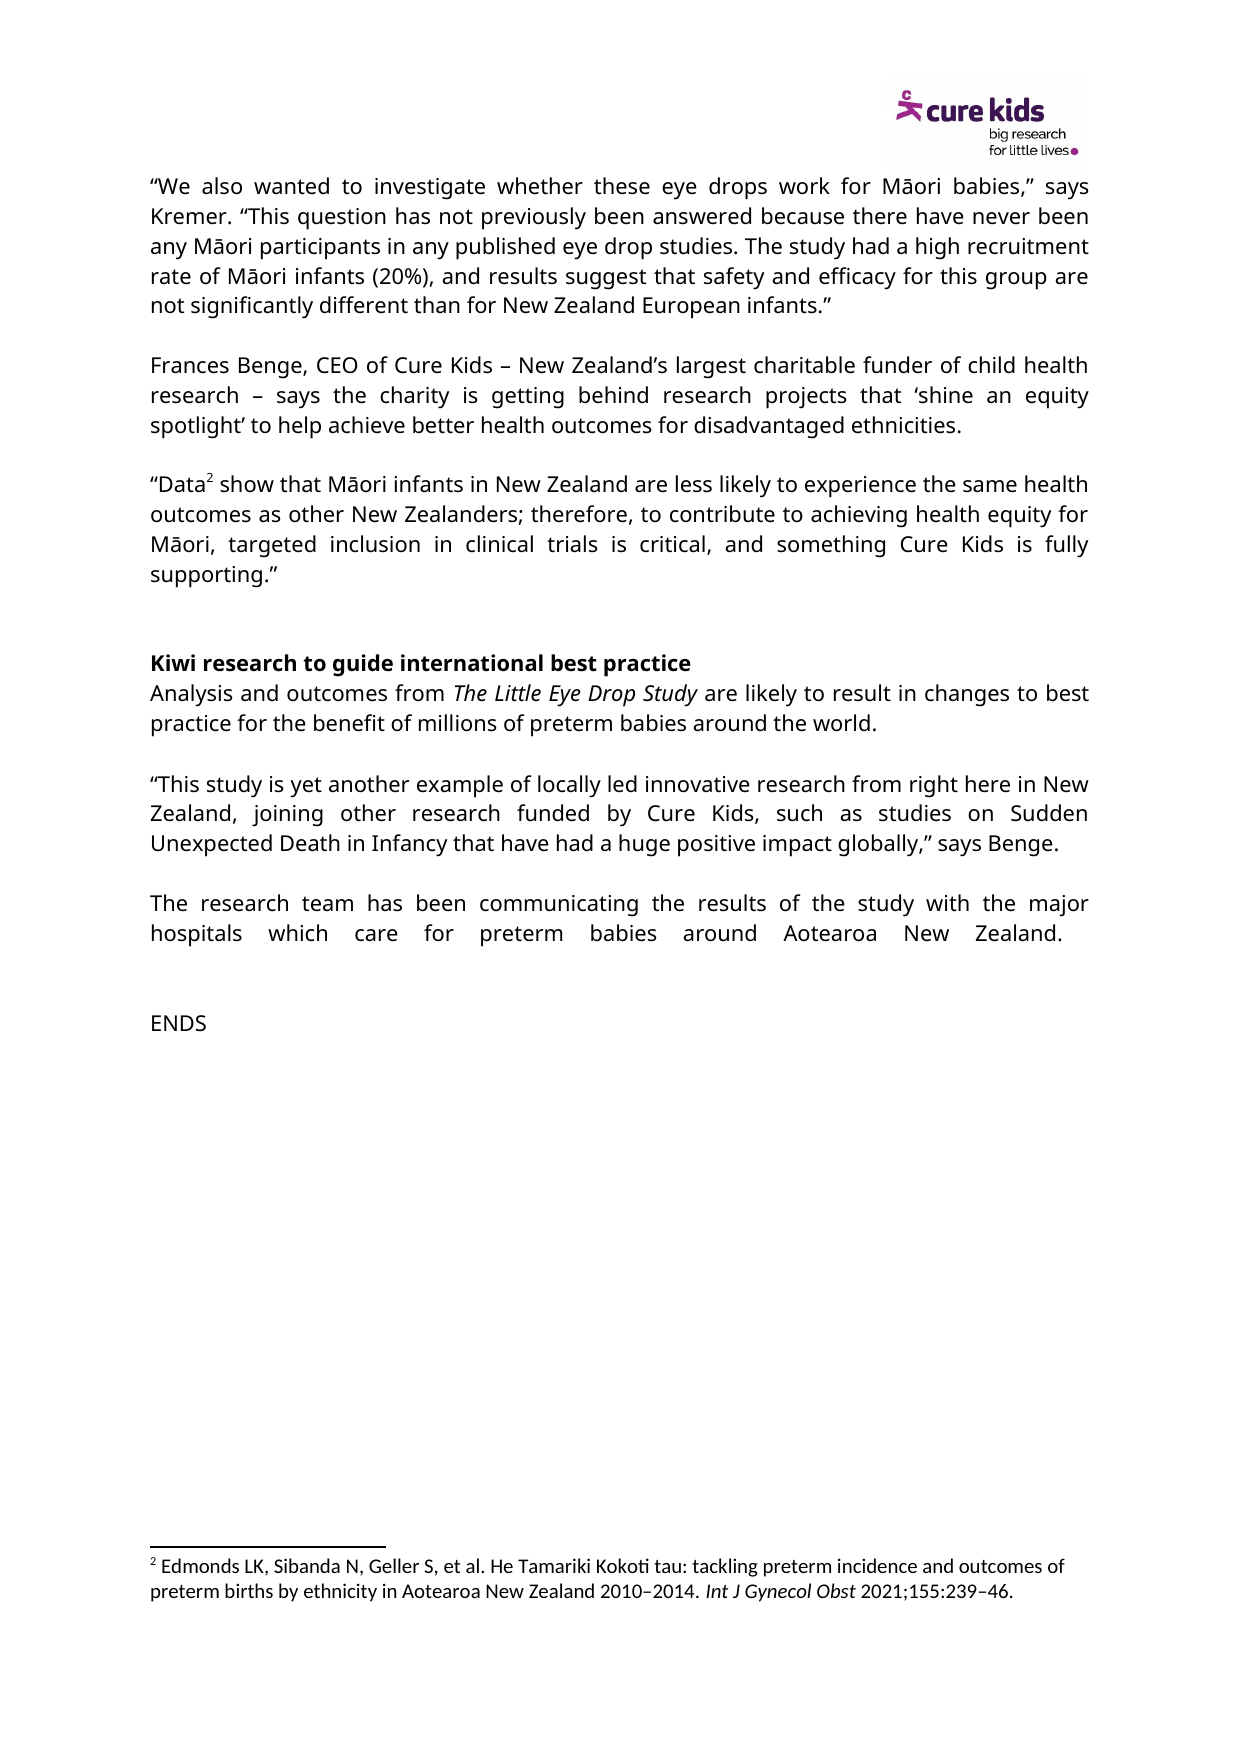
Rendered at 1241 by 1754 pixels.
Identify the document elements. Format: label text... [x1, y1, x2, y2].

picture [883, 73, 1091, 172]
text Kiwi research to guide international best practice [150, 648, 1090, 678]
text “Data show that Māori infants in New Zealand are less likely to experience the same health outcomes as other New Zealanders; therefore, to contribute to achieving health equity for Māori, targeted inclusion in clinical trials is critical, and something Cure Kids is fully supporting.” [150, 469, 1090, 588]
text “We also wanted to investigate whether these eye drops work for Māori babies,” says Kremer. “This question has not previously been answered because there have never been any Māori participants in any published eye drop studies. The study had a high recruitment rate of Māori infants (20%), and results suggest that safety and efficacy for this group are not significantly different than for New Zealand European infants.” [150, 171, 1090, 320]
text ENDS [150, 1008, 1090, 1038]
text The research team has been communicating the results of the study with the major hospitals which care for preterm babies around Aotearoa New Zealand. [150, 888, 1090, 979]
text “This study is yet another example of locally led innovative research from right here in New Zealand, joining other research funded by Cure Kids, such as studies on Sudden Unexpected Death in Infancy that have had a huge positive impact globally,” says Benge. [150, 769, 1090, 858]
text Analysis and outcomes from The Little Eye Drop Study are likely to result in changes to best practice for the benefit of millions of preterm babies around the world. [150, 678, 1090, 737]
text Frances Benge, CEO of Cure Kids – New Zealand’s largest charitable funder of child health research – says the charity is getting behind research projects that ‘shine an equity spotlight’ to help achieve better health outcomes for disadvantaged ethnicities. [150, 350, 1090, 439]
